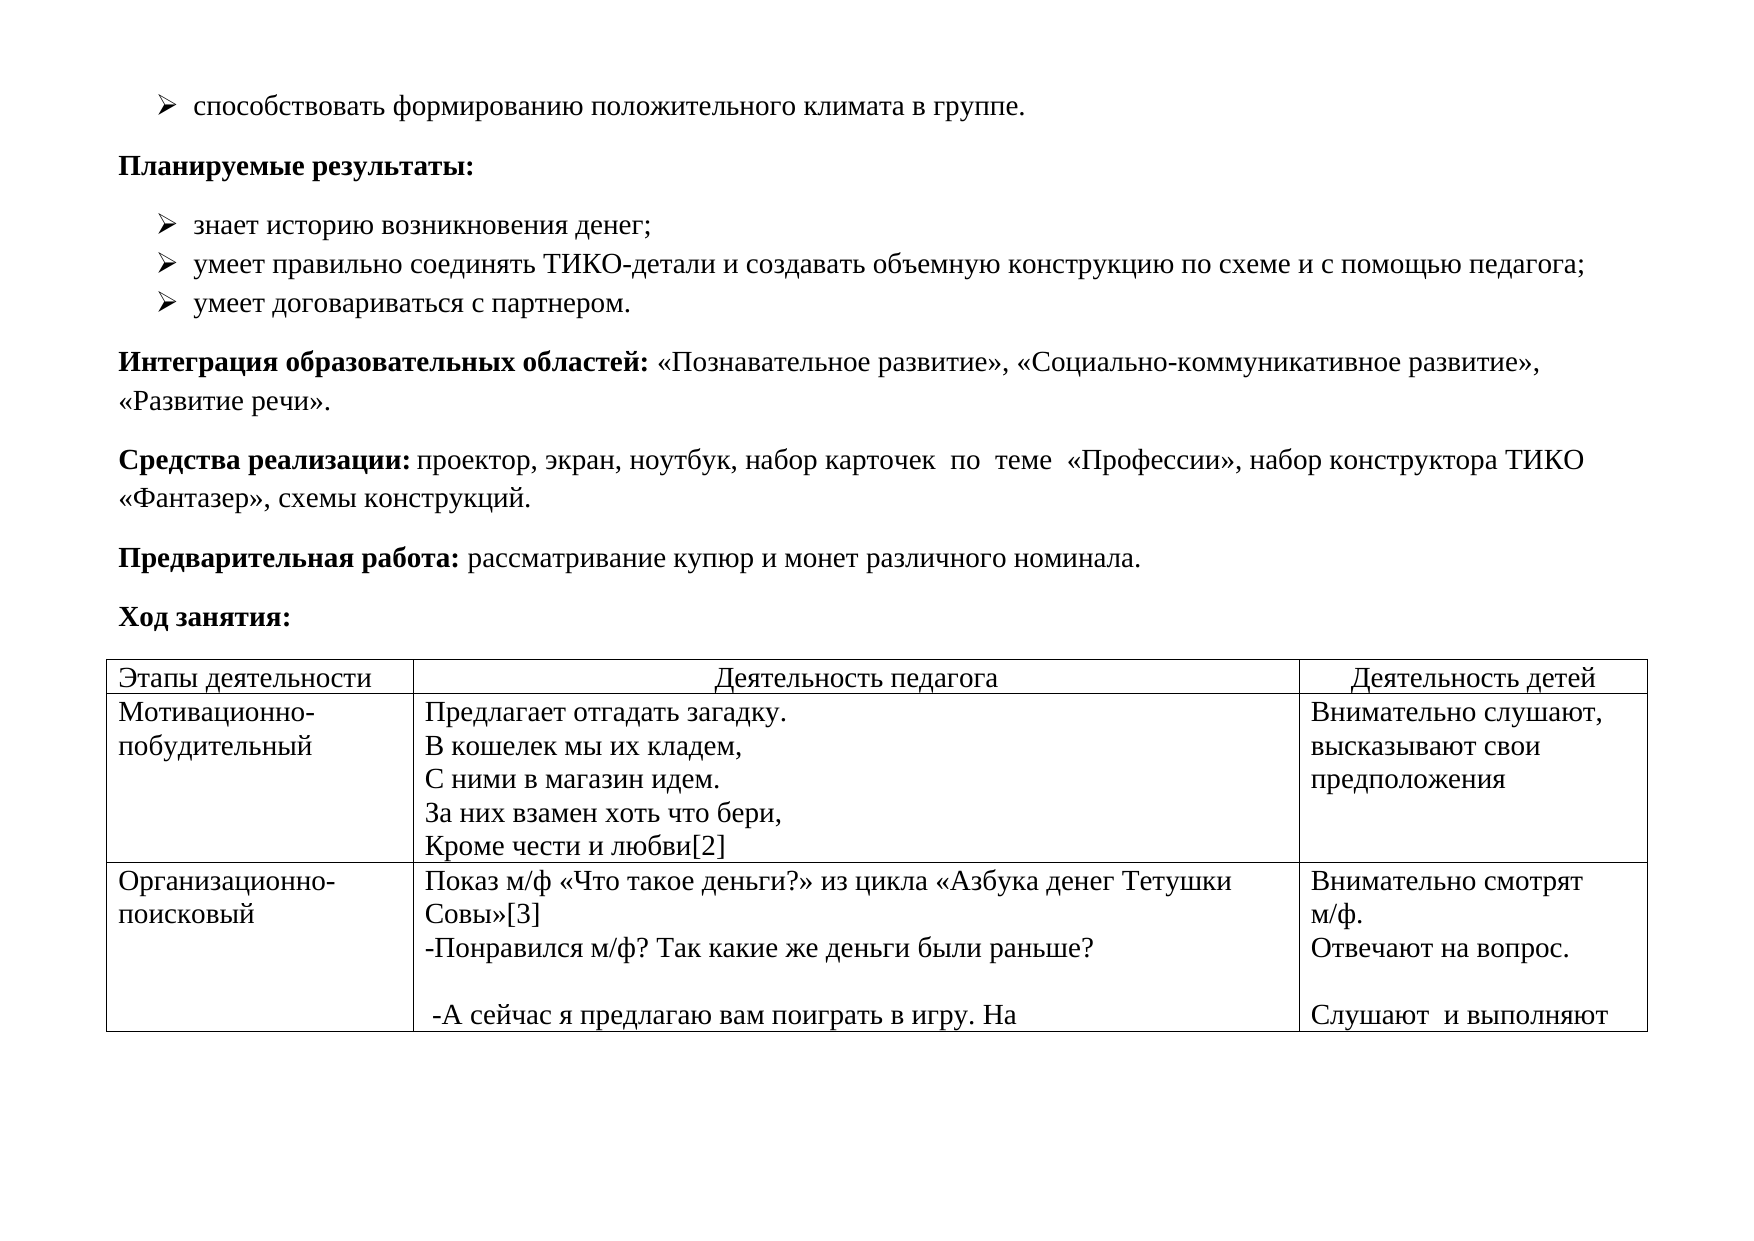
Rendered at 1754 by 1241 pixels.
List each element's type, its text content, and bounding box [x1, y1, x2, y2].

list умеет правильно соединять ТИКО-детали и создавать объемную конструкцию по схеме и с помощью педагога; [156, 246, 1636, 280]
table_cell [1300, 863, 1647, 1031]
table_header Этапы деятельности [107, 660, 413, 693]
list способствовать формированию положительного климата в группе. [156, 88, 1636, 122]
text Интеграция образовательных областей: «Познавательное развитие», «Социально-коммуникативное развитие», «Развитие речи». [118, 344, 1636, 416]
list умеет договариваться с партнером. [156, 285, 1636, 318]
table_header Деятельность детей [1300, 660, 1647, 693]
table_cell Мотивационно-побудительный [107, 694, 413, 862]
text Средства реализации: проектор, экран, ноутбук, набор карточек по теме «Профессии», набор конструктора ТИКО «Фантазер», схемы конструкций. [118, 442, 1636, 514]
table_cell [414, 863, 1299, 1031]
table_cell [107, 863, 413, 1031]
text Ход занятия: [118, 599, 1636, 633]
text Планируемые результаты: [118, 148, 1636, 182]
list знает историю возникновения денег; [156, 207, 1636, 241]
table_cell Предлагает отгадать загадку. В кошелек мы их кладем, С ними в магазин идем. За них взамен хоть что бери, Кроме чести и любви[2] [414, 694, 1299, 862]
table_header Деятельность педагога [414, 660, 1299, 693]
text Предварительная работа: рассматривание купюр и монет различного номинала. [118, 540, 1636, 573]
table_cell Внимательно слушают, высказывают свои предположения [1300, 694, 1647, 862]
